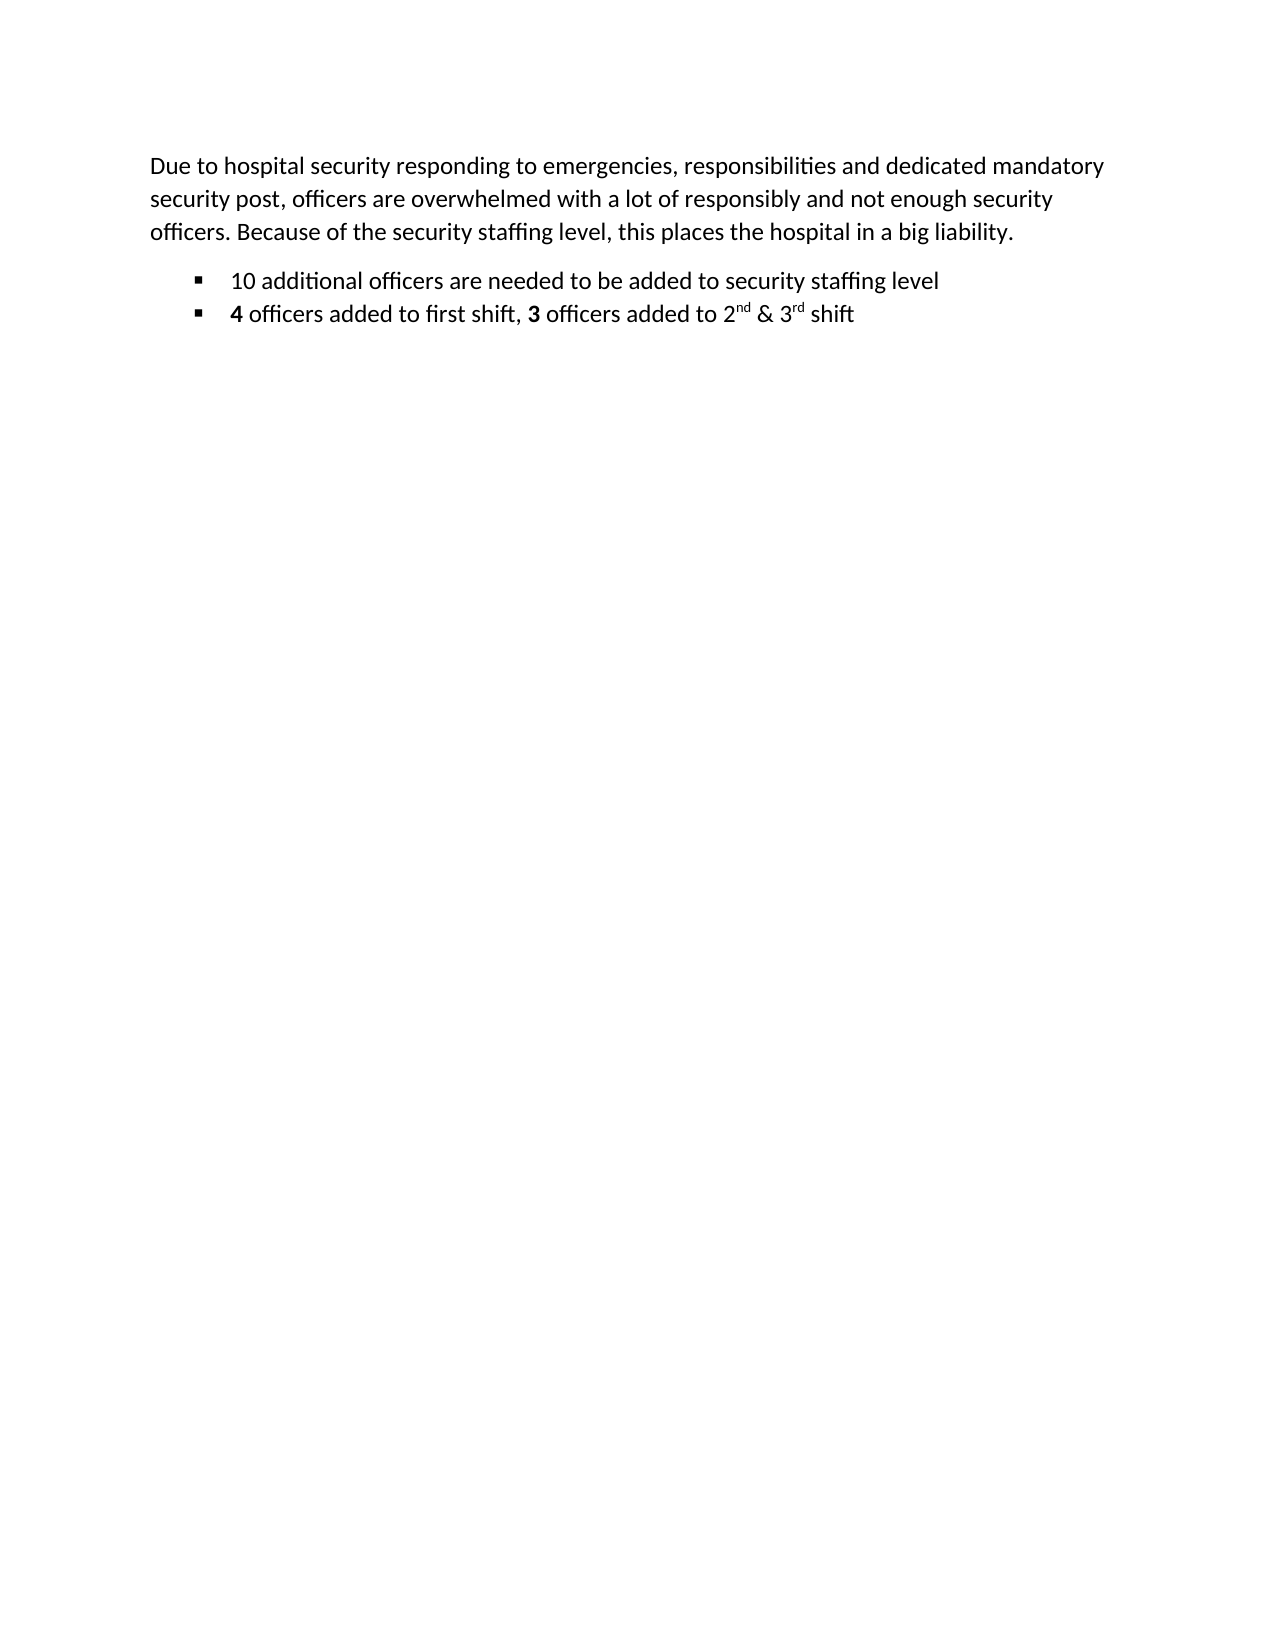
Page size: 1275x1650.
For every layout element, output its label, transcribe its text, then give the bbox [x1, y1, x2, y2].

list 4 officers added to first shift, 3 officers added to 2nd & 3rd shift [193, 298, 1125, 329]
list 10 additional officers are needed to be added to security staffing level [193, 265, 1125, 296]
text Due to hospital security responding to emergencies, responsibilities and dedicated mandatory security post, officers are overwhelmed with a lot of responsibly and not enough security officers. Because of the security staffing level, this places the hospital in a big liability. [150, 150, 1125, 246]
